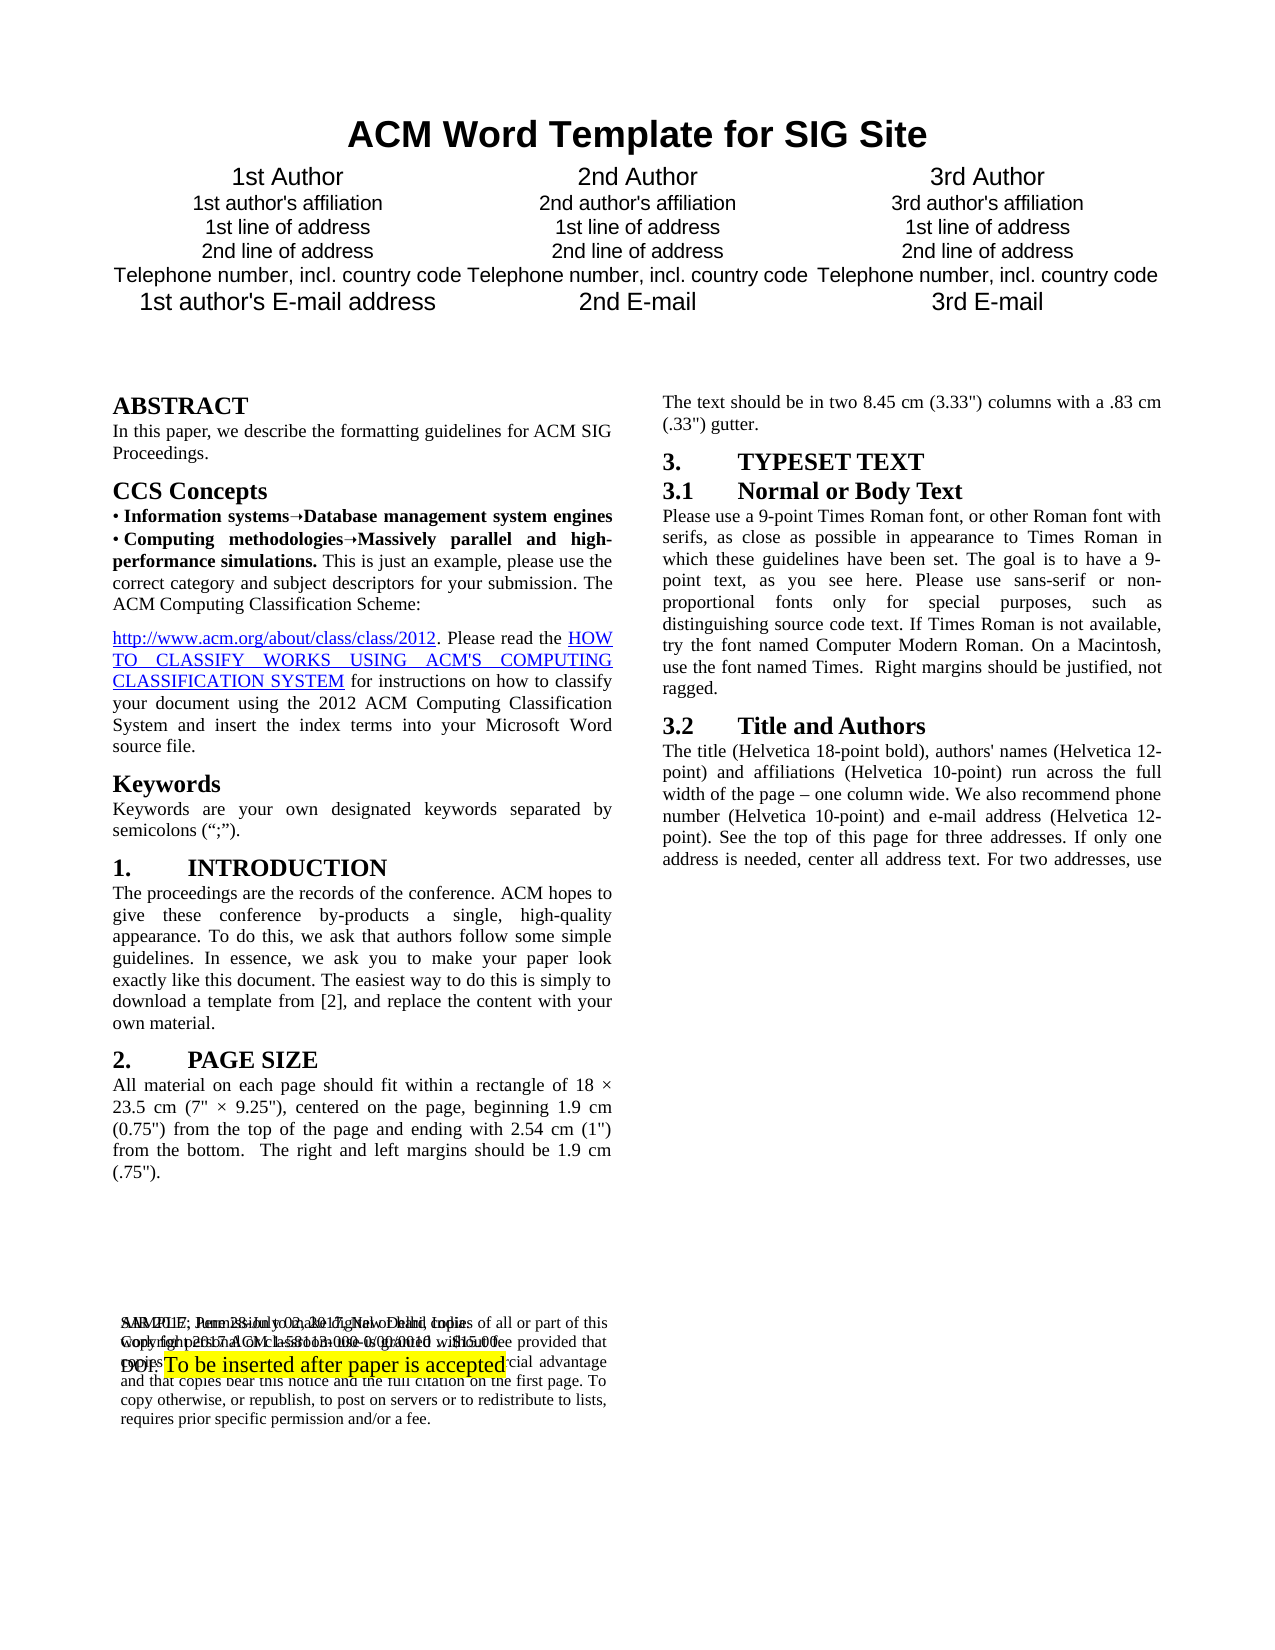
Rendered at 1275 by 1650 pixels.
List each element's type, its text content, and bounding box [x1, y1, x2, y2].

text Copyright 2017 ACM 1-58113-000-0/00/0010 …$15.00. [120, 1332, 608, 1351]
text DOI: To be inserted after paper is accepted [506, 1351, 608, 1378]
text In this paper, we describe the formatting guidelines for ACM SIG Proceedings. [112, 420, 613, 463]
text CCS Concepts [112, 476, 613, 504]
text 2nd author's affiliation 1st line of address 2nd line of address Telephone number, incl. country code [462, 191, 812, 286]
subtitle TYPESET TEXT [662, 447, 1162, 476]
text Keywords [112, 769, 613, 798]
subtitle INTRODUCTION [112, 853, 613, 882]
text Keywords are your own designated keywords separated by semicolons (“;”). [112, 798, 613, 841]
text The title (Helvetica 18-point bold), authors' names (Helvetica 12-point) and affiliations (Helvetica 10-point) run across the full width of the page – one column wide. We also recommend phone number (Helvetica 10-point) and e-mail address (Helvetica 12-point). See the top of this page for three addresses. If only one address is needed, center all address text. For two addresses, use two centered tabs, and so on. For more than three authors, you may have to improvise. [662, 740, 1162, 869]
text AIR 2017, June 28-July 02, 2017, New Delhi, India. [120, 1313, 608, 1332]
title ACM Word Template for SIG Site [112, 112, 1162, 156]
text http://www.acm.org/about/class/class/2012. Please read the HOW TO CLASSIFY WORKS USING ACM'S COMPUTING CLASSIFICATION SYSTEM for instructions on how to classify your document using the 2012 ACM Computing Classification System and insert the index terms into your Microsoft Word source file. [112, 668, 613, 757]
text 1st Author [112, 162, 462, 191]
text 1st author's E-mail address [112, 286, 462, 315]
text Please use a 9-point Times Roman font, or other Roman font with serifs, as close as possible in appearance to Times Roman in which these guidelines have been set. The goal is to have a 9-point text, as you see here. Please use sans-serif or non-proportional fonts only for special purposes, such as distinguishing source code text. If Times Roman is not available, try the font named Computer Modern Roman. On a Macintosh, use the font named Times. Right margins should be justified, not ragged. [662, 504, 1162, 699]
text 3rd author's affiliation 1st line of address 2nd line of address Telephone number, incl. country code [812, 191, 1162, 286]
text All material on each page should fit within a rectangle of 18 × 23.5 cm (7" × 9.25"), centered on the page, beginning 1.9 cm (0.75") from the top of the page and ending with 2.54 cm (1") from the bottom. The right and left margins should be 1.9 cm (.75"). The text should be in two 8.45 cm (3.33") columns with a .83 cm (.33") gutter. [112, 1074, 613, 1182]
text The proceedings are the records of the conference. ACM hopes to give these conference by-products a single, high-quality appearance. To do this, we ask that authors follow some simple guidelines. In essence, we ask you to make your paper look exactly like this document. The easiest way to do this is simply to download a template from [2], and replace the content with your own material. [112, 882, 613, 1033]
text 1st author's affiliation 1st line of address 2nd line of address Telephone number, incl. country code [112, 191, 462, 286]
text http://www.acm.org/about/class/class/2012. Please read the HOW TO CLASSIFY WORKS USING ACM'S COMPUTING CLASSIFICATION SYSTEM for instructions on how to classify your document using the 2012 ACM Computing Classification System and insert the index terms into your Microsoft Word source file. [112, 627, 613, 667]
subtitle PAGE SIZE [112, 1046, 613, 1074]
text ABSTRACT [112, 391, 613, 420]
text 2nd Author [462, 162, 812, 191]
text 3rd E-mail [812, 286, 1162, 315]
text 3rd Author [812, 162, 1162, 191]
subtitle or Body Text [662, 476, 1162, 504]
subtitle Title and Authors [662, 711, 1162, 740]
text 2nd E-mail [462, 286, 812, 315]
text • Information systems➝Database management system engines • Computing methodologies➝Massively parallel and high-performance simulations. This is just an example, please use the correct category and subject descriptors for your submission. The ACM Computing Classification Scheme: [112, 504, 613, 615]
